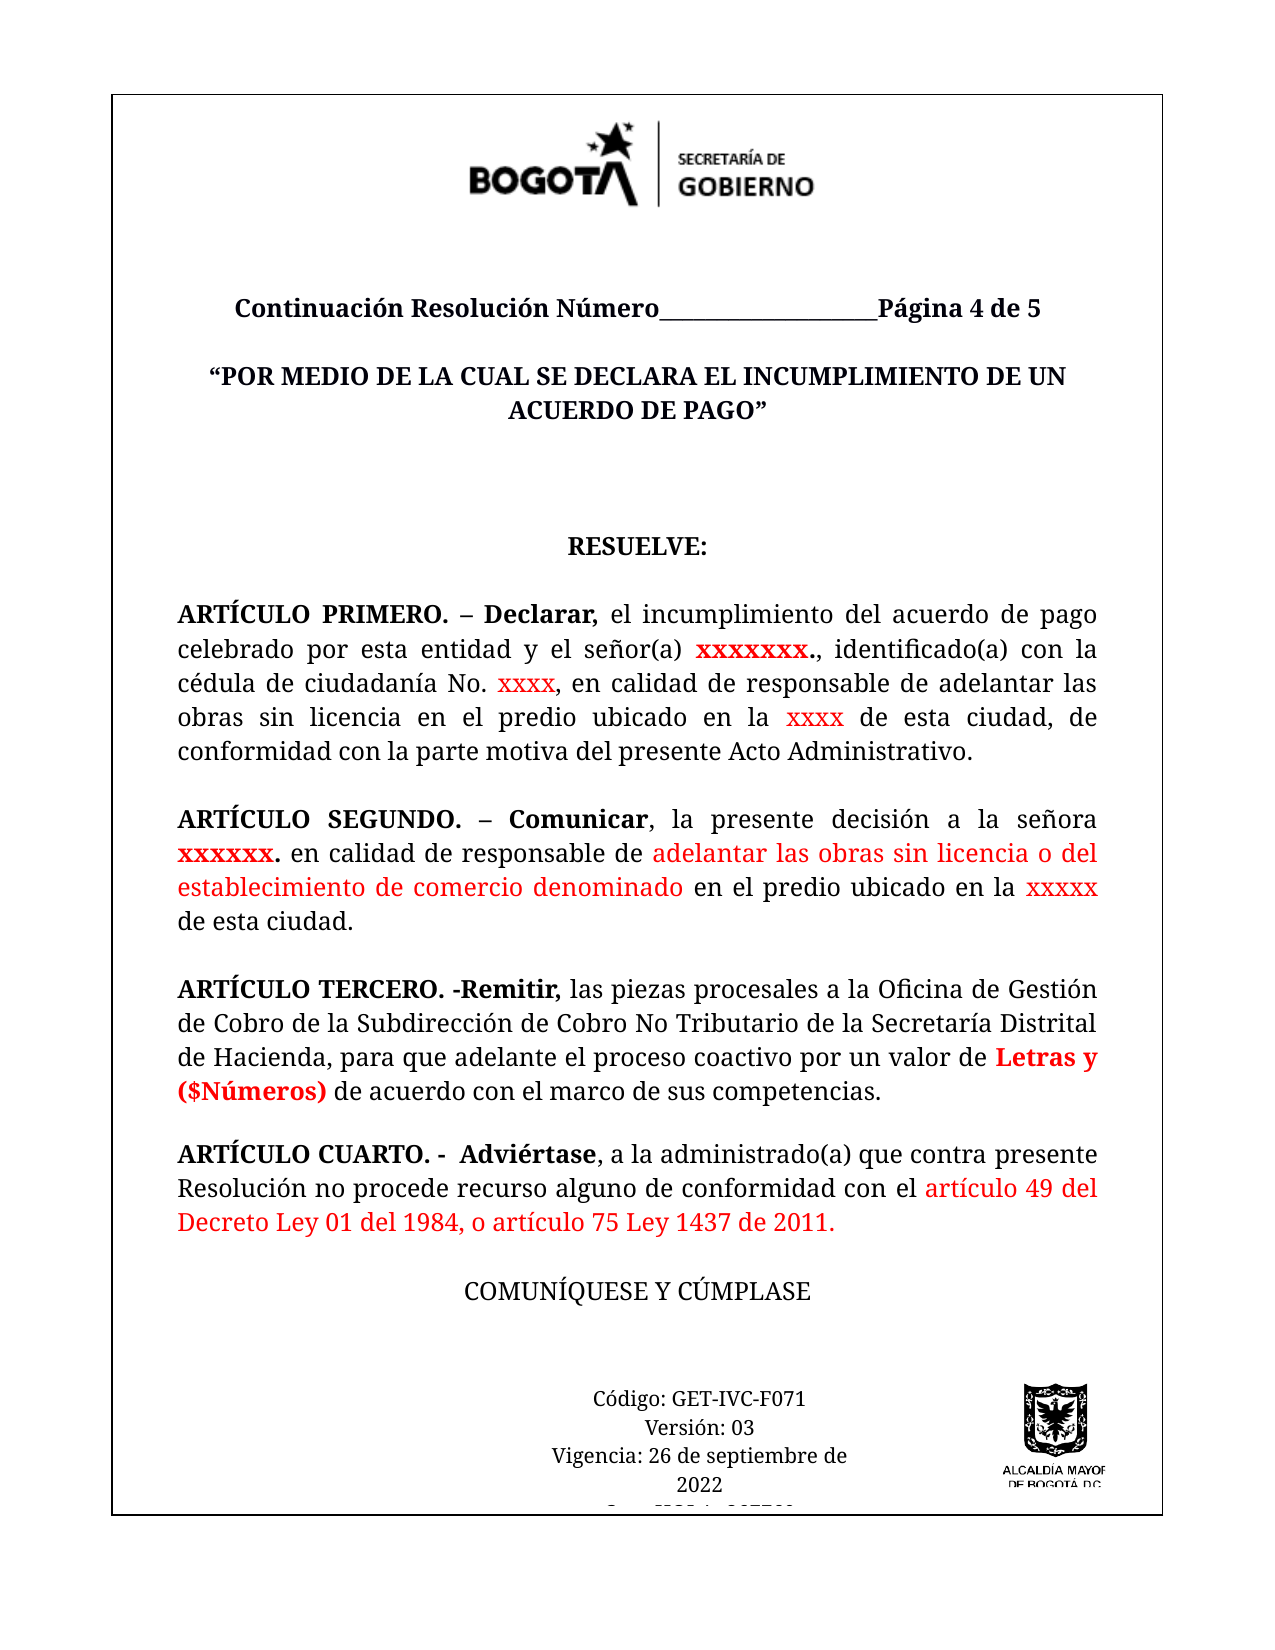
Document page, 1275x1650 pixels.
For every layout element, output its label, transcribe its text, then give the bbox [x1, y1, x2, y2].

text ARTÍCULO TERCERO. -Remitir, las piezas procesales a la Oficina de Gestión de Cobro de la Subdirección de Cobro No Tributario de la Secretaría Distrital de Hacienda, para que adelante el proceso coactivo por un valor de Letras y ($Números) de acuerdo con el marco de sus competencias. [177, 972, 1098, 1108]
text ARTÍCULO SEGUNDO. – Comunicar, la presente decisión a la señora xxxxxx. en calidad de responsable de adelantar las obras sin licencia o del establecimiento de comercio denominado en el predio ubicado en la xxxxx de esta ciudad. [177, 802, 1098, 938]
text COMUNÍQUESE Y CÚMPLASE [177, 1273, 1098, 1307]
text RESUELVE: [177, 529, 1098, 563]
text ARTÍCULO CUARTO. - Adviértase, a la administrado(a) que contra presente Resolución no procede recurso alguno de conformidad con el artículo 49 del Decreto Ley 01 del 1984, o artículo 75 Ley 1437 de 2011. [177, 1137, 1098, 1239]
picture [1002, 1383, 1106, 1486]
text ARTÍCULO PRIMERO. – Declarar, el incumplimiento del acuerdo de pago celebrado por esta entidad y el señor(a) xxxxxxx., identificado(a) con la cédula de ciudadanía No. xxxx, en calidad de responsable de adelantar las obras sin licencia en el predio ubicado en la xxxx de esta ciudad, de conformidad con la parte motiva del presente Acto Administrativo. [177, 597, 1098, 767]
picture [439, 96, 831, 225]
